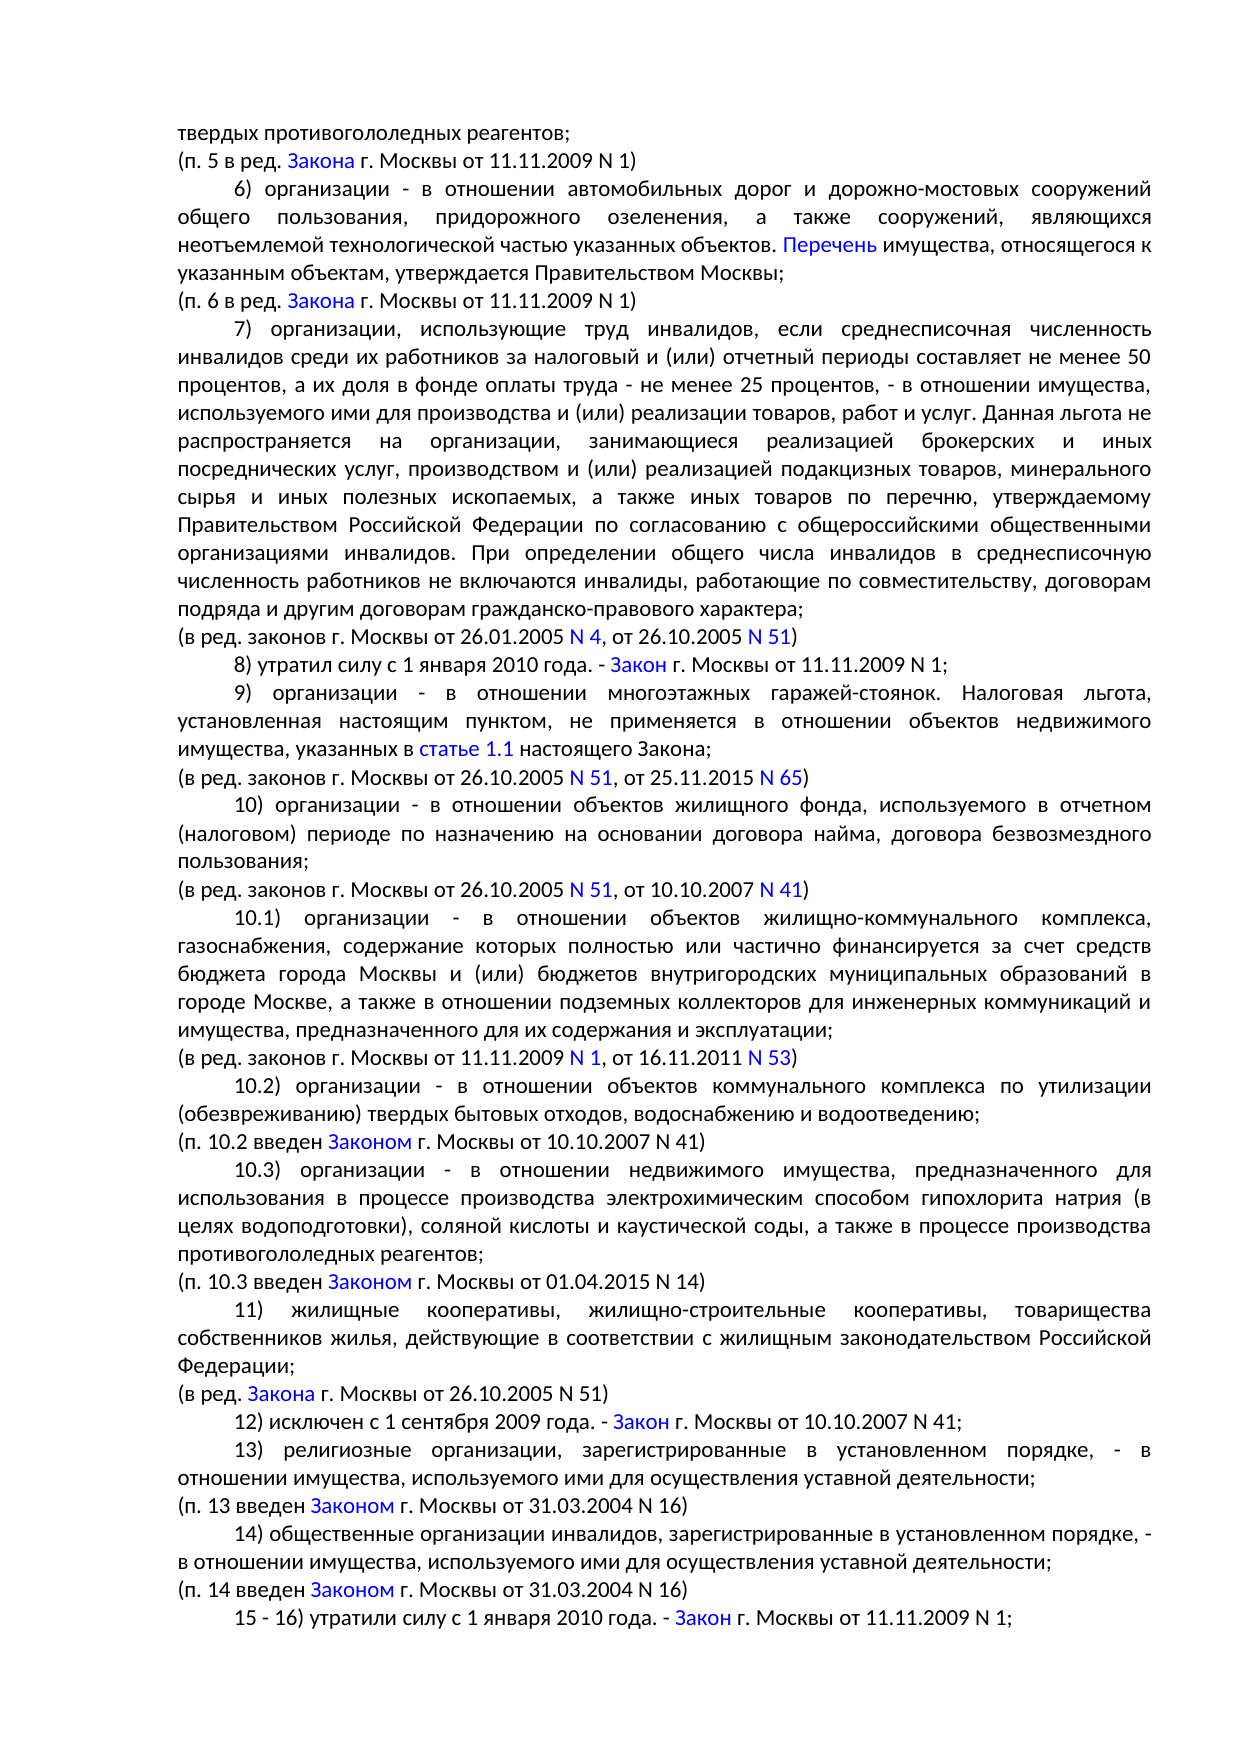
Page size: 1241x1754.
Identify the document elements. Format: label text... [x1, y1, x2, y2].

text (в ред. законов г. Москвы от 26.10.2005 N 51, от 25.11.2015 N 65) [177, 763, 1152, 791]
text 7) организации, использующие труд инвалидов, если среднесписочная численность инвалидов среди их работников за налоговый и (или) отчетный периоды составляет не менее 50 процентов, а их доля в фонде оплаты труда - не менее 25 процентов, - в отношении имущества, используемого ими для производства и (или) реализации товаров, работ и услуг. Данная льгота не распространяется на организации, занимающиеся реализацией брокерских и иных посреднических услуг, производством и (или) реализацией подакцизных товаров, минерального сырья и иных полезных ископаемых, а также иных товаров по перечню, утверждаемому Правительством Российской Федерации по согласованию с общероссийскими общественными организациями инвалидов. При определении общего числа инвалидов в среднесписочную численность работников не включаются инвалиды, работающие по совместительству, договорам подряда и другим договорам гражданско-правового характера; [177, 314, 1152, 622]
text 11) жилищные кооперативы, жилищно-строительные кооперативы, товарищества собственников жилья, действующие в соответствии с жилищным законодательством Российской Федерации; [177, 1295, 1152, 1379]
text 12) исключен с 1 сентября 2009 года. - Закон г. Москвы от 10.10.2007 N 41; [177, 1407, 1152, 1435]
text (в ред. законов г. Москвы от 26.10.2005 N 51, от 10.10.2007 N 41) [177, 875, 1152, 903]
text 9) организации - в отношении многоэтажных гаражей-стоянок. Налоговая льгота, установленная настоящим пунктом, не применяется в отношении объектов недвижимого имущества, указанных в статье 1.1 настоящего Закона; [177, 678, 1152, 763]
text 6) организации - в отношении автомобильных дорог и дорожно-мостовых сооружений общего пользования, придорожного озеленения, а также сооружений, являющихся неотъемлемой технологической частью указанных объектов. Перечень имущества, относящегося к указанным объектам, утверждается Правительством Москвы; [177, 174, 1152, 286]
text (в ред. законов г. Москвы от 11.11.2009 N 1, от 16.11.2011 N 53) [177, 1043, 1152, 1071]
text 8) утратил силу с 1 января 2010 года. - Закон г. Москвы от 11.11.2009 N 1; [177, 651, 1152, 678]
text 10) организации - в отношении объектов жилищного фонда, используемого в отчетном (налоговом) периоде по назначению на основании договора найма, договора безвозмездного пользования; [177, 791, 1152, 875]
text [177, 118, 1152, 146]
text (п. 13 введен Законом г. Москвы от 31.03.2004 N 16) [177, 1491, 1152, 1519]
text (в ред. законов г. Москвы от 26.01.2005 N 4, от 26.10.2005 N 51) [177, 622, 1152, 651]
text 10.3) организации - в отношении недвижимого имущества, предназначенного для использования в процессе производства электрохимическим способом гипохлорита натрия (в целях водоподготовки), соляной кислоты и каустической соды, а также в процессе производства противогололедных реагентов; [177, 1155, 1152, 1267]
text 15 - 16) утратили силу с 1 января 2010 года. - Закон г. Москвы от 11.11.2009 N 1; [177, 1603, 1152, 1631]
text 10.1) организации - в отношении объектов жилищно-коммунального комплекса, газоснабжения, содержание которых полностью или частично финансируется за счет средств бюджета города Москвы и (или) бюджетов внутригородских муниципальных образований в городе Москве, а также в отношении подземных коллекторов для инженерных коммуникаций и имущества, предназначенного для их содержания и эксплуатации; [177, 903, 1152, 1043]
text (п. 6 в ред. Закона г. Москвы от 11.11.2009 N 1) [177, 286, 1152, 314]
text (в ред. Закона г. Москвы от 26.10.2005 N 51) [177, 1379, 1152, 1407]
text 14) общественные организации инвалидов, зарегистрированные в установленном порядке, - в отношении имущества, используемого ими для осуществления уставной деятельности; [177, 1519, 1152, 1575]
text 10.2) организации - в отношении объектов коммунального комплекса по утилизации (обезвреживанию) твердых бытовых отходов, водоснабжению и водоотведению; [177, 1071, 1152, 1127]
text 13) религиозные организации, зарегистрированные в установленном порядке, - в отношении имущества, используемого ими для осуществления уставной деятельности; [177, 1435, 1152, 1491]
text (п. 14 введен Законом г. Москвы от 31.03.2004 N 16) [177, 1575, 1152, 1603]
text (п. 10.2 введен Законом г. Москвы от 10.10.2007 N 41) [177, 1127, 1152, 1155]
text (п. 10.3 введен Законом г. Москвы от 01.04.2015 N 14) [177, 1267, 1152, 1295]
text (п. 5 в ред. Закона г. Москвы от 11.11.2009 N 1) [177, 146, 1152, 174]
